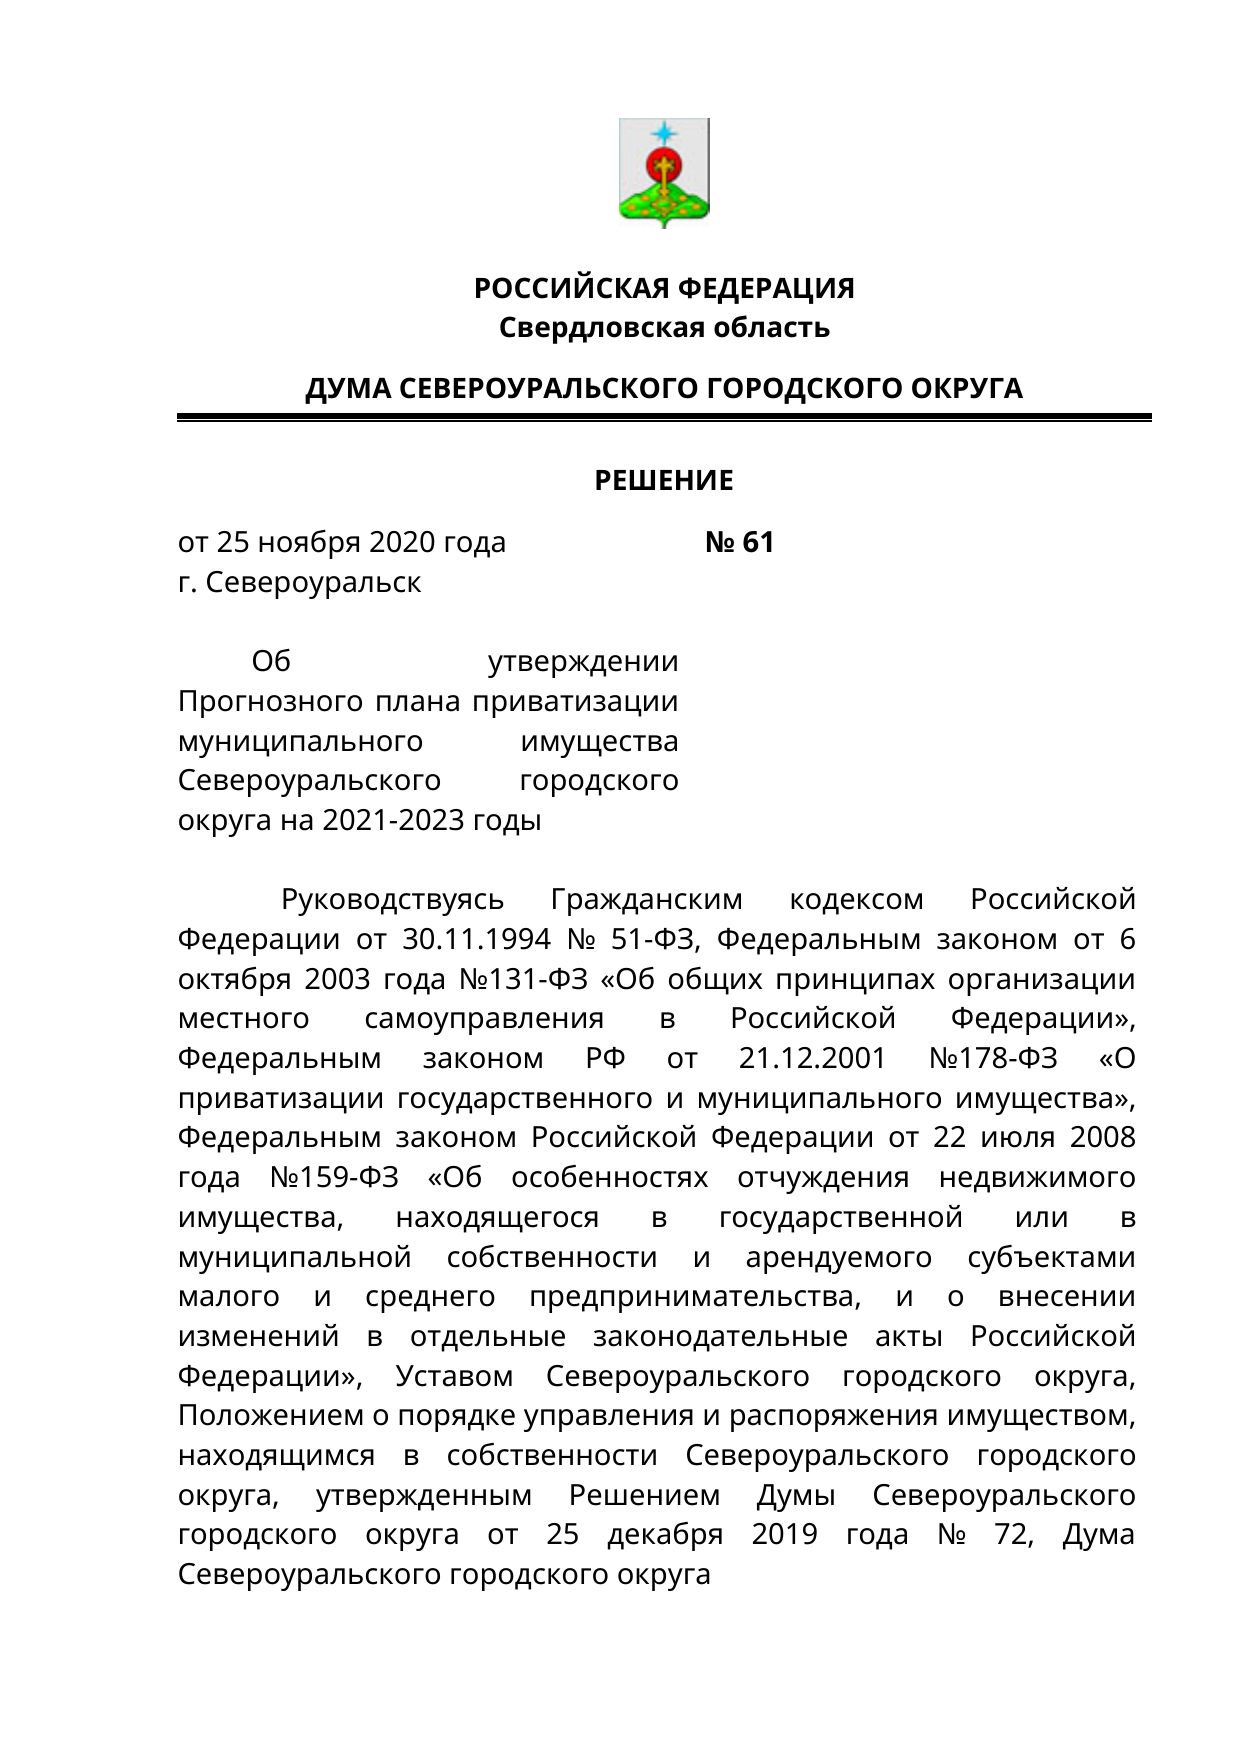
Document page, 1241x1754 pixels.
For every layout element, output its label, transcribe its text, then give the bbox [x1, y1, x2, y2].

text Об утверждении Прогнозного плана приватизации муниципального имущества Североуральского городского округа на 2021-2023 годы [177, 641, 679, 839]
text г. Североуральск [177, 561, 1151, 601]
text от 25 ноября 2020 года № 61 [177, 521, 1151, 561]
text РОССИЙСКАЯ ФЕДЕРАЦИЯ [177, 269, 1152, 307]
picture [619, 118, 710, 229]
text РЕШЕНИЕ [177, 460, 1151, 499]
text Руководствуясь Гражданским кодексом Российской Федерации от 30.11.1994 № 51-ФЗ, Федеральным законом от 6 октября 2003 года №131-ФЗ «Об общих принципах организации местного самоуправления в Российской Федерации», Федеральным законом РФ от 21.12.2001 №178-ФЗ «О приватизации государственного и муниципального имущества», Федеральным законом Российской Федерации от 22 июля 2008 года №159-ФЗ «Об особенностях отчуждения недвижимого имущества, находящегося в государственной или в муниципальной собственности и арендуемого субъектами малого и среднего предпринимательства, и о внесении изменений в отдельные законодательные акты Российской Федерации», Уставом Североуральского городского округа, Положением о порядке управления и распоряжения имуществом, находящимся в собственности Североуральского городского округа, утвержденным Решением Думы Североуральского городского округа от 25 декабря 2019 года № 72, Дума Североуральского городского округа [177, 879, 1137, 1593]
text Свердловская область [177, 307, 1152, 345]
text ДУМА СЕВЕРОУРАЛЬСКОГО ГОРОДСКОГО ОКРУГА [177, 368, 1152, 413]
